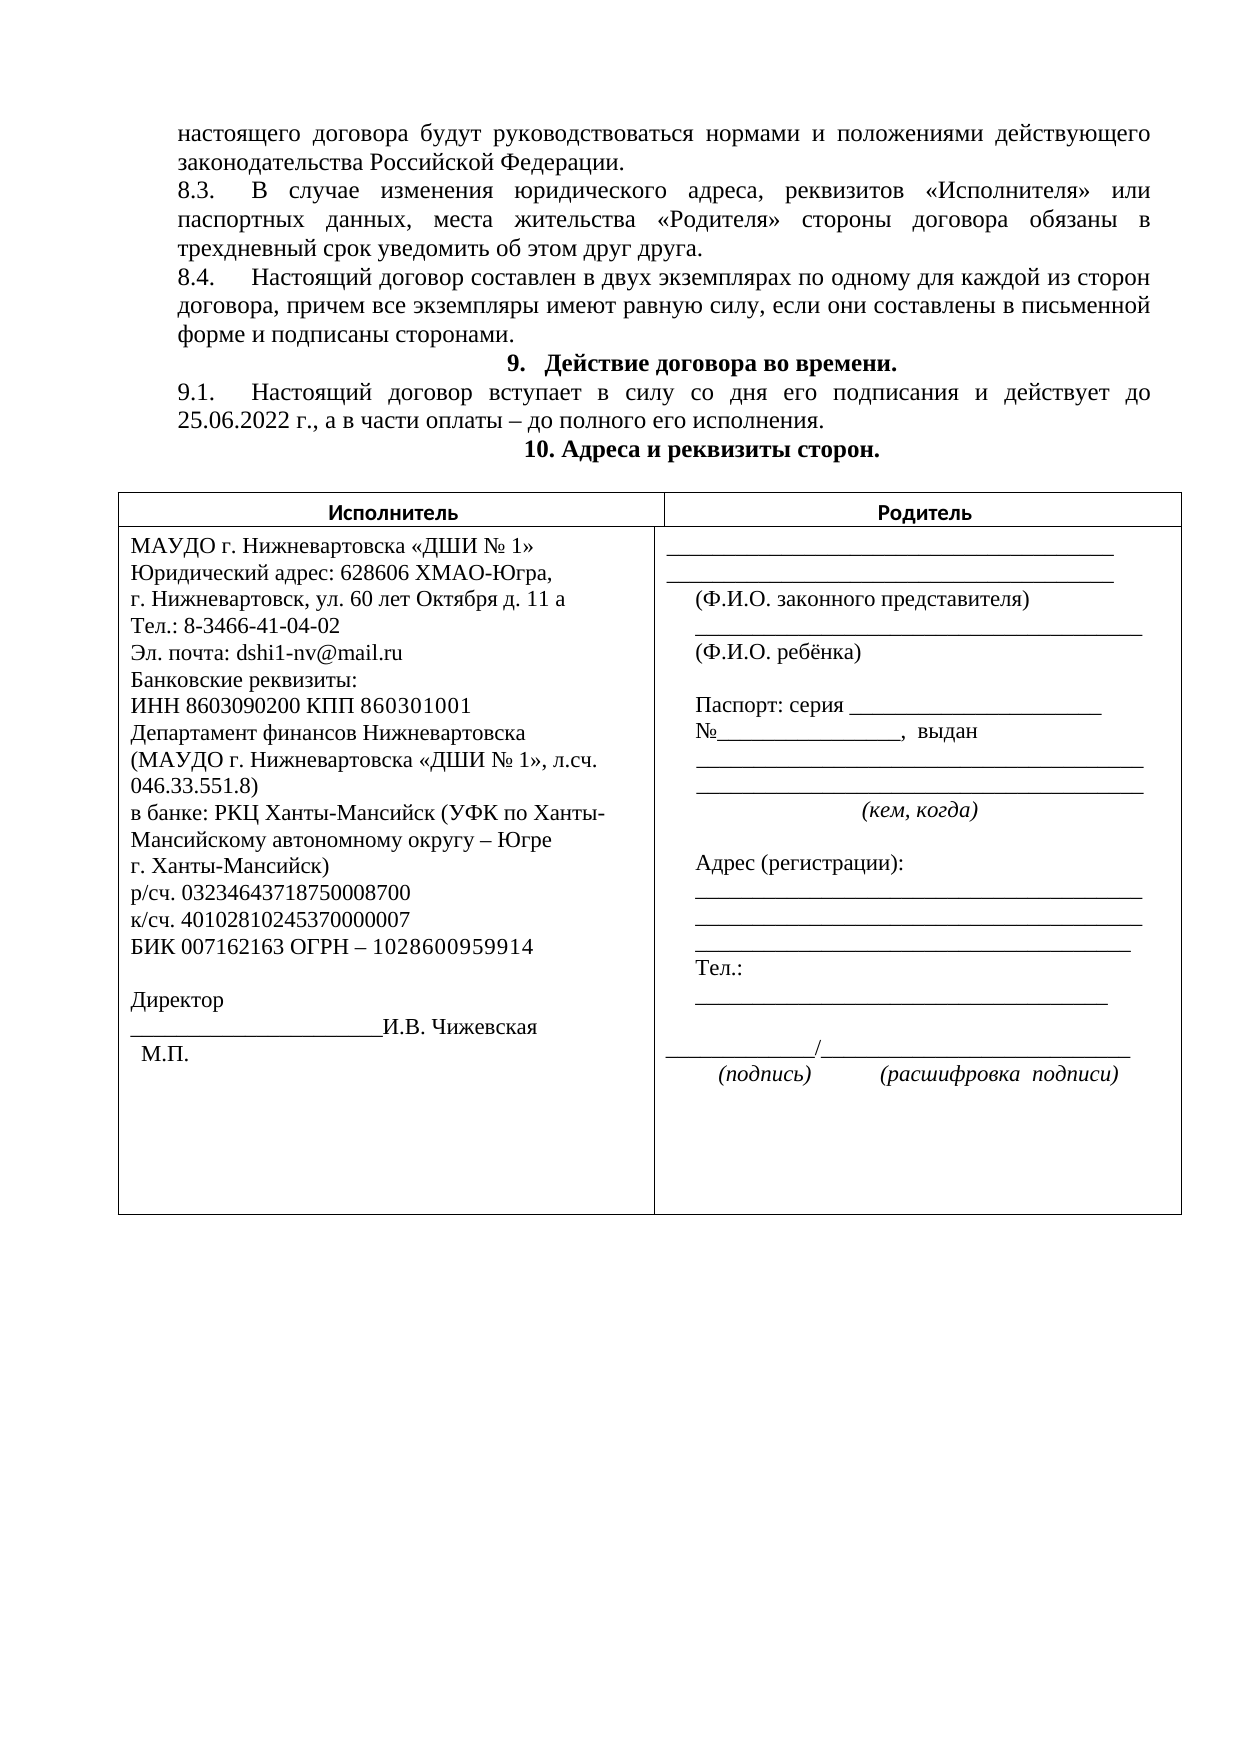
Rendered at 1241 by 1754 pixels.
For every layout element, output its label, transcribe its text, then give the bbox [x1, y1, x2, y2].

list Действие договора во времени. [252, 348, 1152, 377]
table_cell _______________________________________ _______________________________________ (Ф.И.О. законного представителя) _______________________________________ (Ф.И.О. ребёнка) Паспорт: серия ______________________ №________________, выдан ______________________________________________________________________________ (кем, когда) Адрес (регистрации): _______________________________________ _____________________________________________________________________________ Тел.: ____________________________________ _____________/___________________________ (подпись) (расшифровка подписи) [655, 527, 1181, 1213]
table_cell МАУДО г. Нижневартовска «ДШИ № 1» Юридический адрес: 628606 ХМАО-Югра, г. Нижневартовск, ул. 60 лет Октября д. 11 а Тел.: 8-3466-41-04-02 Эл. почта: dshi1-nv@mail.ru Банковские реквизиты: ИНН 8603090200 КПП 860301001 Департамент финансов Нижневартовска (МАУДО г. Нижневартовска «ДШИ № 1», л.сч. 046.33.551.8) в банке: РКЦ Ханты-Мансийск (УФК по Ханты-Мансийскому автономному округу – Югре г. Ханты-Мансийск) р/сч. 03234643718750008700 к/сч. 40102810245370000007 БИК 007162163 ОГРН – 1028600959914 Директор ______________________И.В. Чижевская М.П. [119, 527, 654, 1213]
list В случае изменения юридического адреса, реквизитов «Исполнителя» или паспортных данных, места жительства «Родителя» стороны договора обязаны в трехдневный срок уведомить об этом друг друга. [177, 176, 1152, 262]
list Настоящий договор вступает в силу со дня его подписания и действует до 25.06.2022 г., а в части оплаты – до полного его исполнения. [177, 377, 1152, 434]
list Адреса и реквизиты сторон. [252, 434, 1152, 463]
list Настоящий договор составлен в двух экземплярах по одному для каждой из сторон договора, причем все экземпляры имеют равную силу, если они составлены в письменной форме и подписаны сторонами. [177, 262, 1152, 348]
table_header Родитель [665, 493, 1181, 526]
table_header Исполнитель [119, 493, 664, 526]
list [177, 118, 1152, 176]
